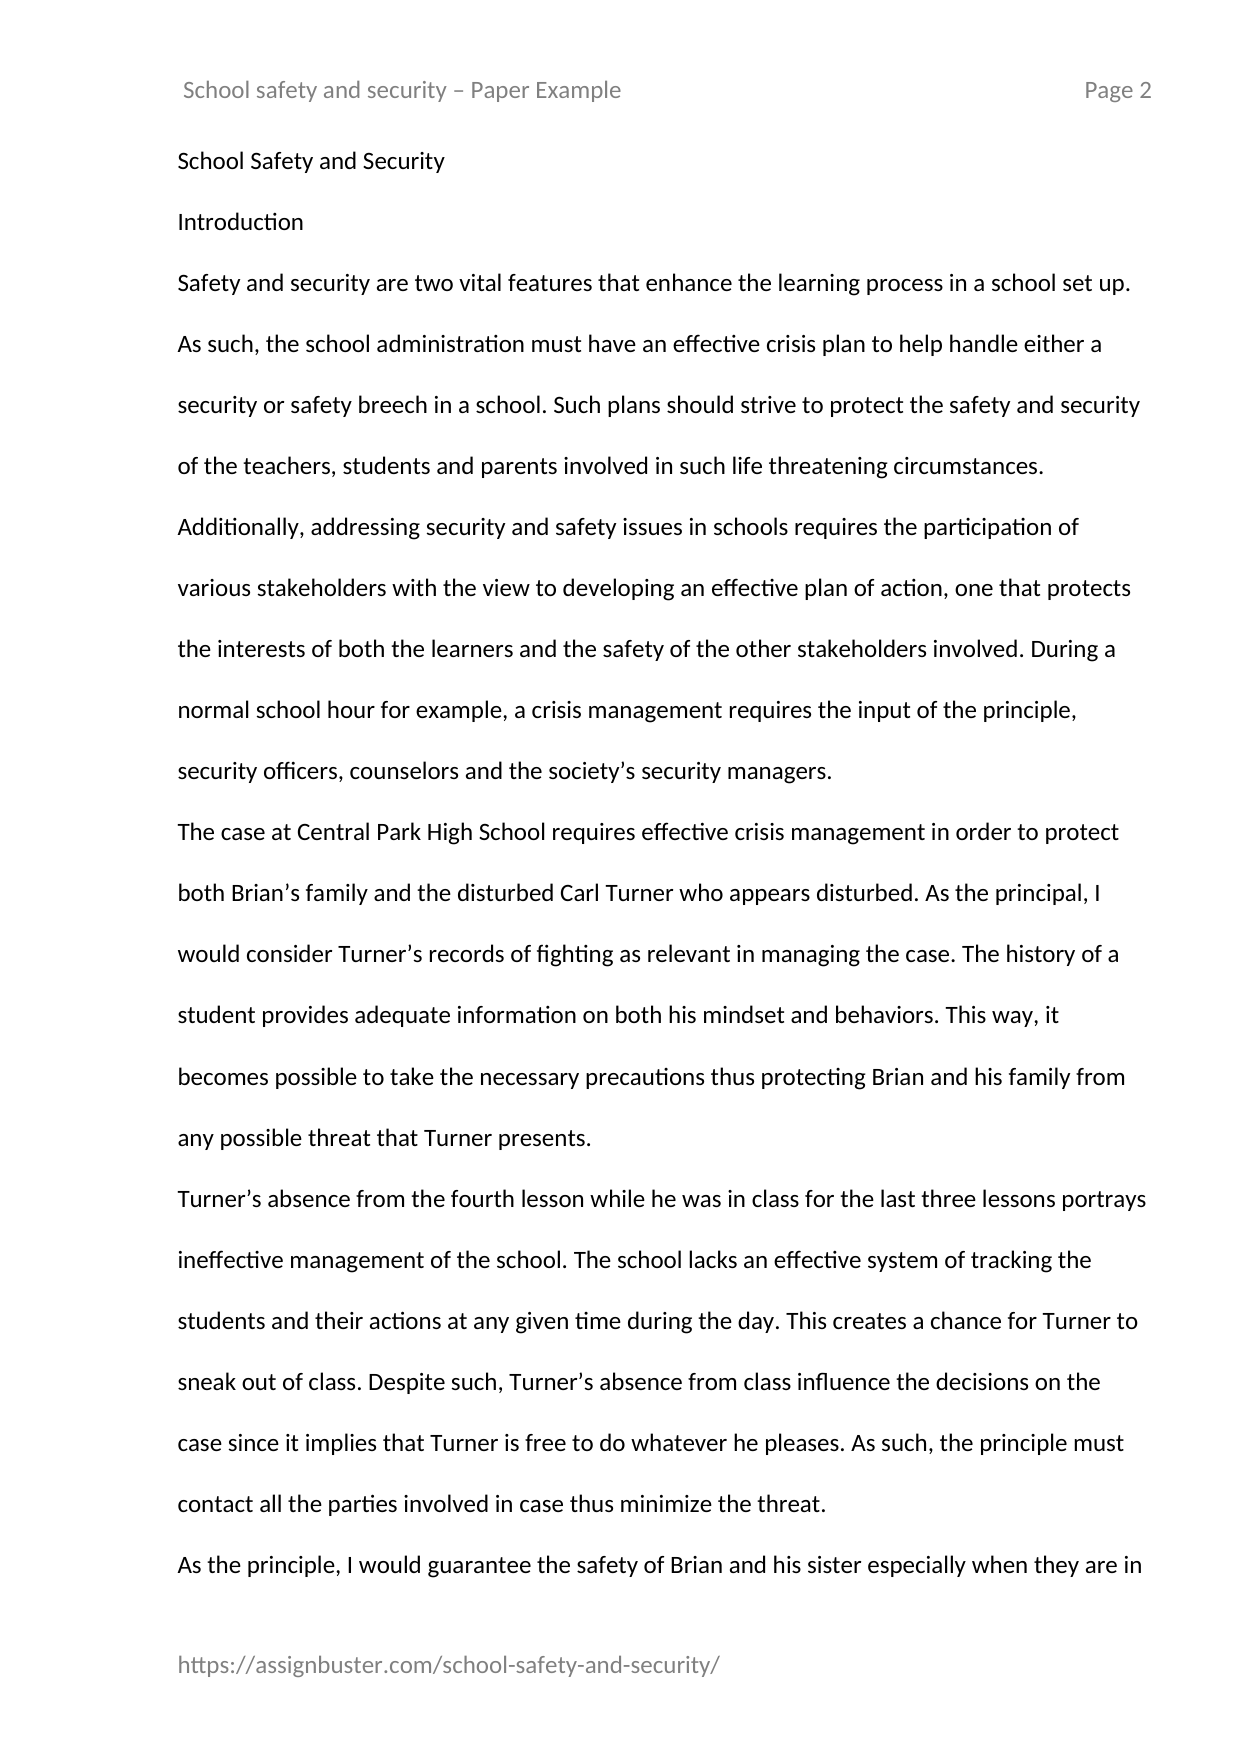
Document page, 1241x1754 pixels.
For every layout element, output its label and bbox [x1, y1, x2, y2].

text [177, 145, 1152, 1579]
